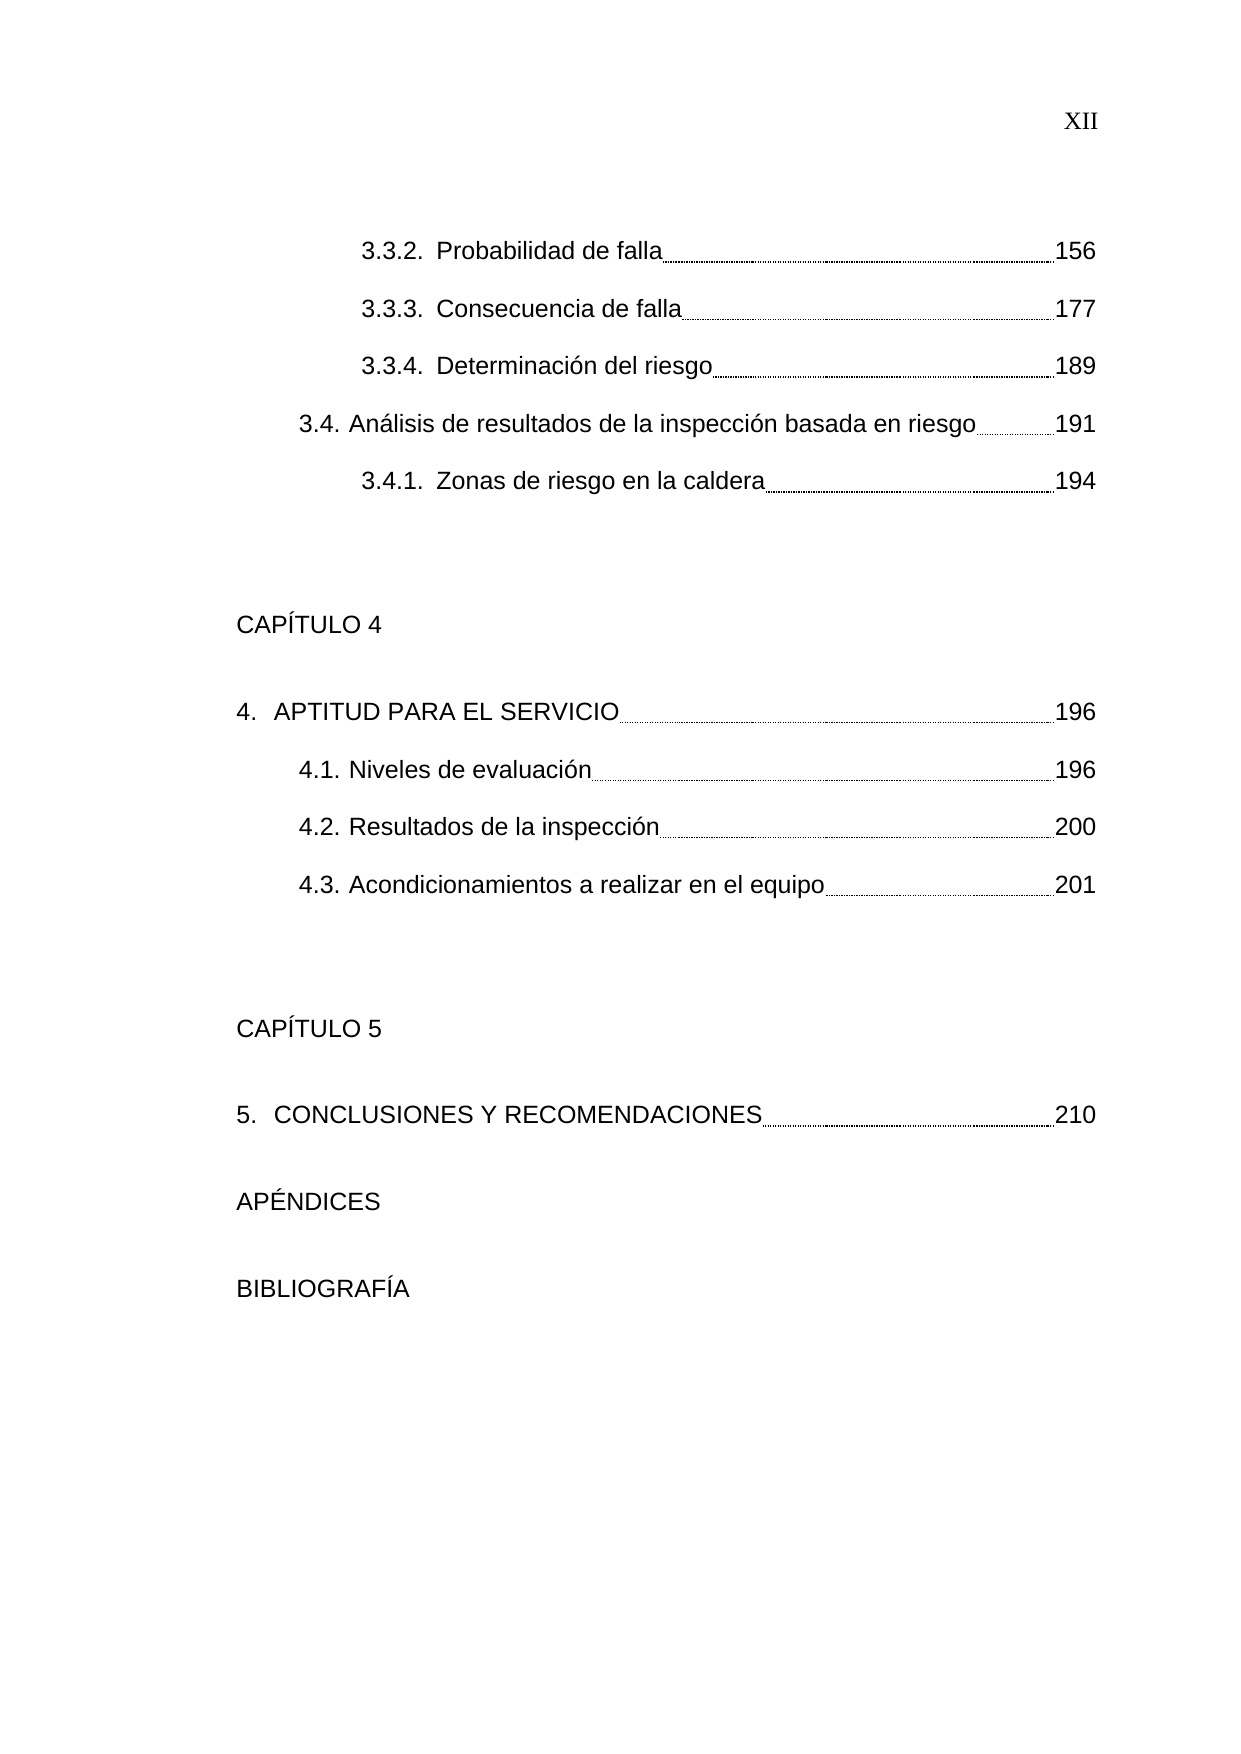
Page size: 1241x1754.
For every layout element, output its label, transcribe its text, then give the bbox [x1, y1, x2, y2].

list Acondicionamientos a realizar en el equipo 201 [299, 869, 1098, 898]
list Análisis de resultados de la inspección basada en riesgo 191 [299, 409, 1098, 437]
list Consecuencia de falla 177 [361, 294, 1098, 322]
list Resultados de la inspección 200 [299, 812, 1098, 841]
text CAPÍTULO 5 [236, 1014, 1098, 1042]
text BIBLIOGRAFÍA [236, 1274, 1098, 1302]
list Determinación del riesgo 189 [361, 351, 1098, 380]
text APÉNDICES [236, 1187, 1098, 1216]
list Probabilidad de falla 156 [361, 236, 1098, 265]
list Niveles de evaluación 196 [299, 754, 1098, 783]
list APTITUD PARA EL SERVICIO 196 [236, 697, 1098, 726]
list Zonas de riesgo en la caldera 194 [361, 466, 1098, 495]
list CONCLUSIONES Y RECOMENDACIONES 210 [236, 1100, 1098, 1129]
text CAPÍTULO 4 [236, 610, 1098, 639]
